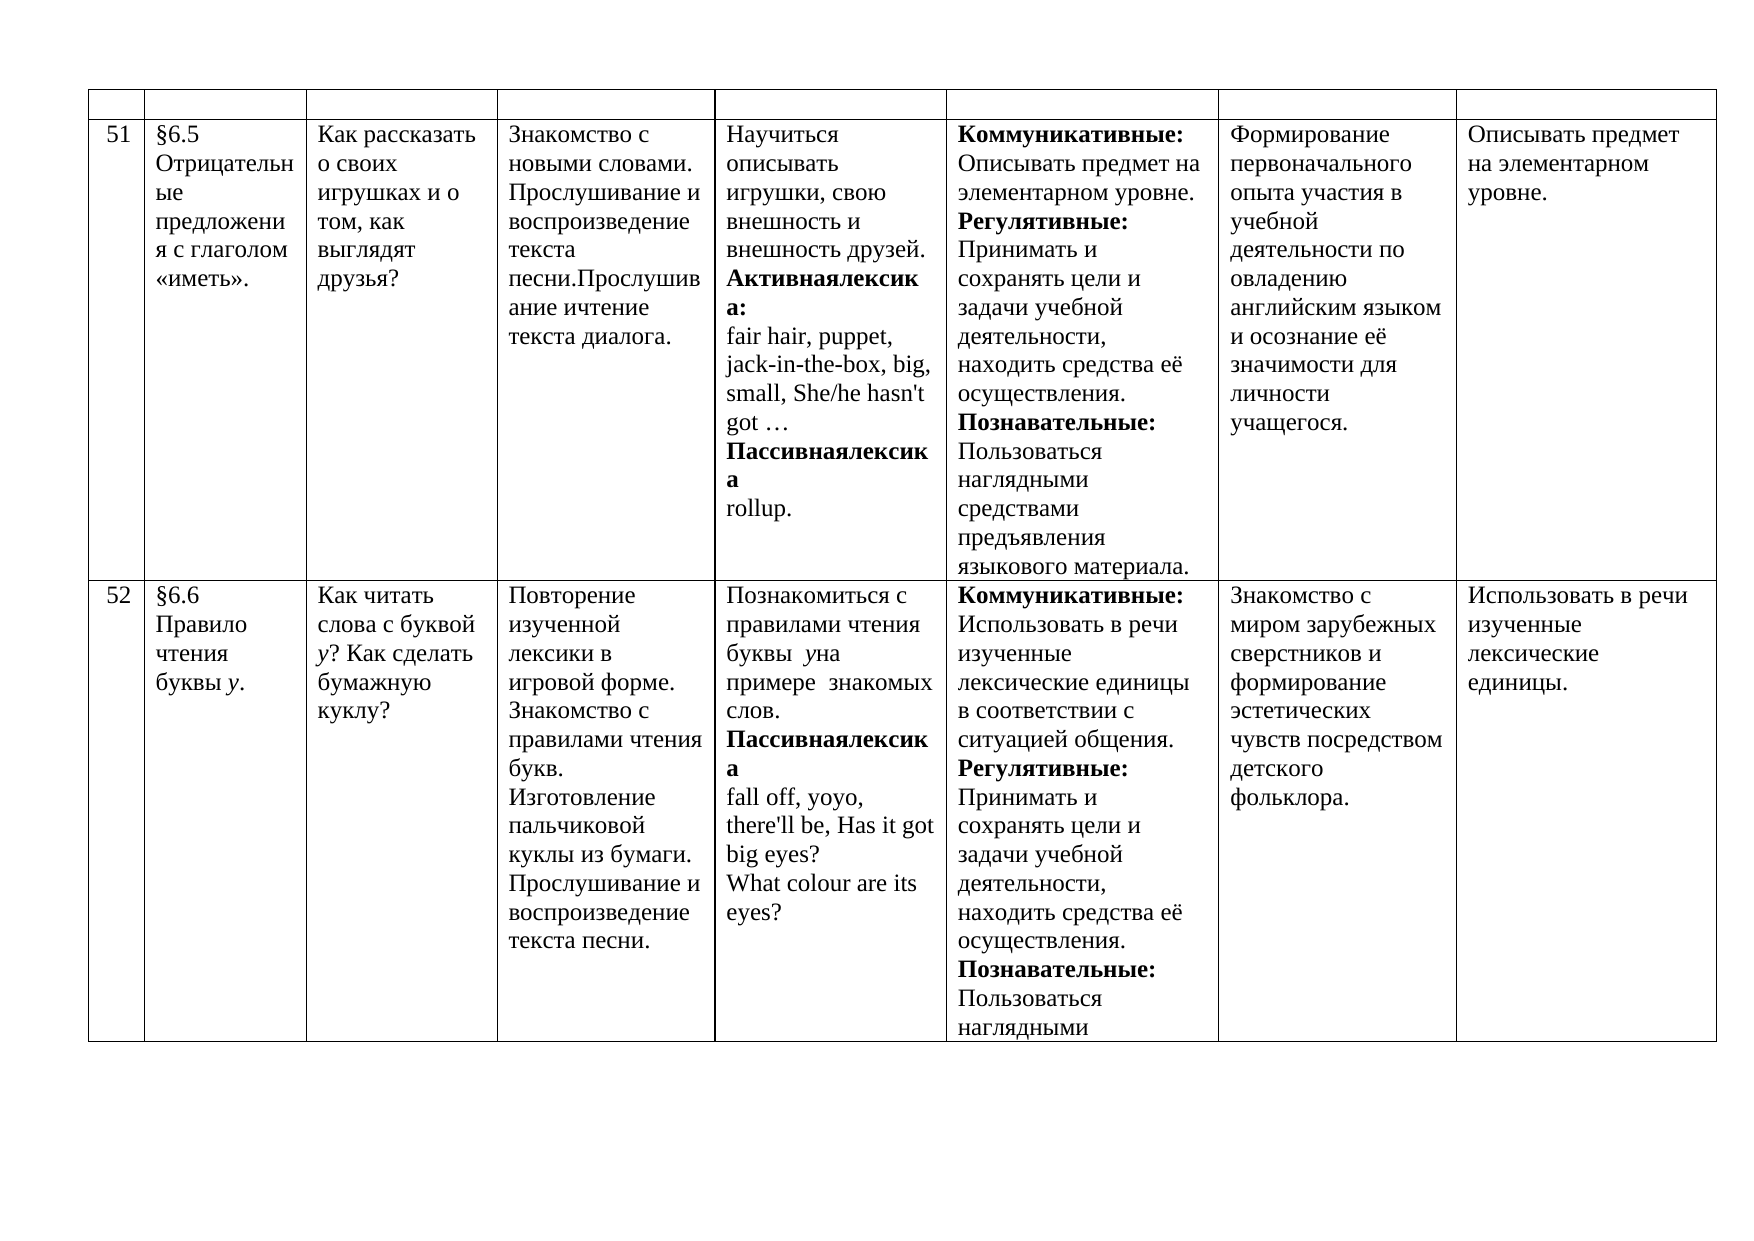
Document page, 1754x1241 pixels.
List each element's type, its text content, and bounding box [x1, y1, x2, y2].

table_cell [947, 581, 1218, 1041]
table_cell 51 [89, 120, 144, 579]
table_cell Формирование первоначального опыта участия в учебной деятельности по овладению английским языком и осознание её значимости для личности учащегося. [1219, 120, 1456, 579]
table_cell Описывать предмет на элементарном уровне. [1457, 120, 1716, 579]
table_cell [307, 90, 497, 118]
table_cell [1457, 90, 1716, 118]
table_cell Коммуникативные: Описывать предмет на элементарном уровне. Регулятивные: Принимать и сохранять цели и задачи учебной деятельности, находить средства её осуществления. Познавательные: Пользоваться наглядными средствами предъявления языкового материала. [947, 120, 1218, 579]
table_cell Как рассказать о своих игрушках и о том, как выглядят друзья? [307, 120, 497, 579]
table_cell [145, 90, 306, 118]
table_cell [1219, 581, 1456, 1041]
table_cell §6.5 Отрицательные предложения с глаголом «иметь». [145, 120, 306, 579]
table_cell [1219, 90, 1456, 118]
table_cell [716, 581, 946, 1041]
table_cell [145, 581, 306, 1041]
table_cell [498, 90, 714, 118]
table_cell 52 [89, 581, 144, 1041]
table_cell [307, 581, 497, 1041]
table_cell Знакомство с новыми словами. Прослушивание и воспроизведение текста песни.Прослушивание ичтение текста диалога. [498, 120, 714, 579]
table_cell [1457, 581, 1716, 1041]
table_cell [947, 90, 1218, 118]
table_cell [498, 581, 714, 1041]
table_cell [716, 90, 946, 118]
table_cell Научиться описывать игрушки, свою внешность и внешность друзей. Активнаялексика: fair hair, puppet, jack-in-the-box, big, small, She/he hasn't got … Пассивнаялексика rollup. [716, 120, 946, 579]
table_cell 50 [89, 90, 144, 118]
